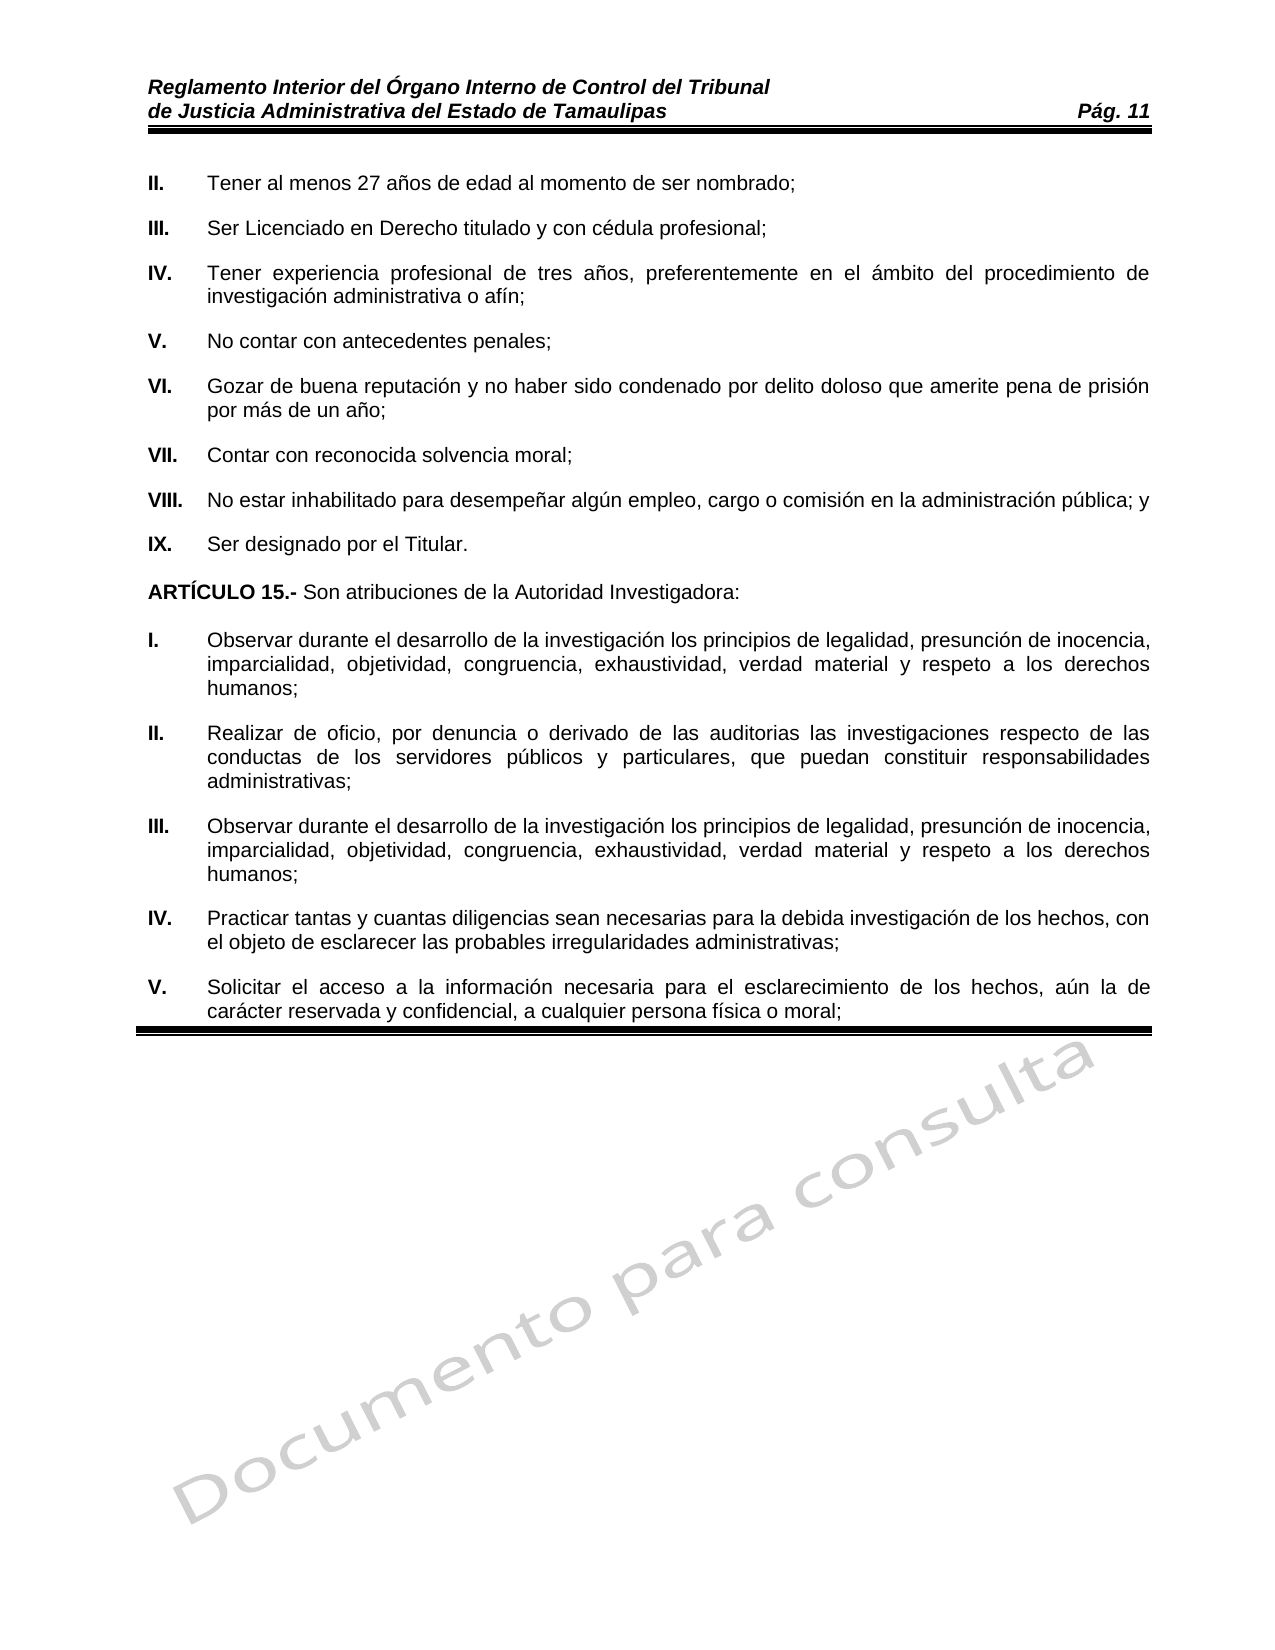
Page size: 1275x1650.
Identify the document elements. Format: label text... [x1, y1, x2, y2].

list Observar durante el desarrollo de la investigación los principios de legalidad, presunción de inocencia, imparcialidad, objetividad, congruencia, exhaustividad, verdad material y respeto a los derechos humanos; [148, 813, 1152, 885]
list Realizar de oficio, por denuncia o derivado de las auditorias las investigaciones respecto de las conductas de los servidores públicos y particulares, que puedan constituir responsabilidades administrativas; [148, 721, 1152, 793]
list No contar con antecedentes penales; [148, 329, 1152, 353]
list Gozar de buena reputación y no haber sido condenado por delito doloso que amerite pena de prisión por más de un año; [148, 374, 1152, 422]
list Tener experiencia profesional de tres años, preferentemente en el ámbito del procedimiento de investigación administrativa o afín; [148, 260, 1152, 308]
list Contar con reconocida solvencia moral; [148, 443, 1152, 467]
list No estar inhabilitado para desempeñar algún empleo, cargo o comisión en la administración pública; y [148, 487, 1152, 511]
list Practicar tantas y cuantas diligencias sean necesarias para la debida investigación de los hechos, con el objeto de esclarecer las probables irregularidades administrativas; [148, 906, 1152, 954]
text ARTÍCULO 15.- Son atribuciones de la Autoridad Investigadora: [148, 580, 1152, 604]
list Ser Licenciado en Derecho titulado y con cédula profesional; [148, 216, 1152, 239]
list Tener al menos 27 años de edad al momento de ser nombrado; [148, 171, 1152, 195]
list Observar durante el desarrollo de la investigación los principios de legalidad, presunción de inocencia, imparcialidad, objetividad, congruencia, exhaustividad, verdad material y respeto a los derechos humanos; [148, 628, 1152, 700]
list Solicitar el acceso a la información necesaria para el esclarecimiento de los hechos, aún la de carácter reservada y confidencial, a cualquier persona física o moral; [148, 975, 1152, 1023]
list Ser designado por el Titular. [148, 532, 1152, 556]
